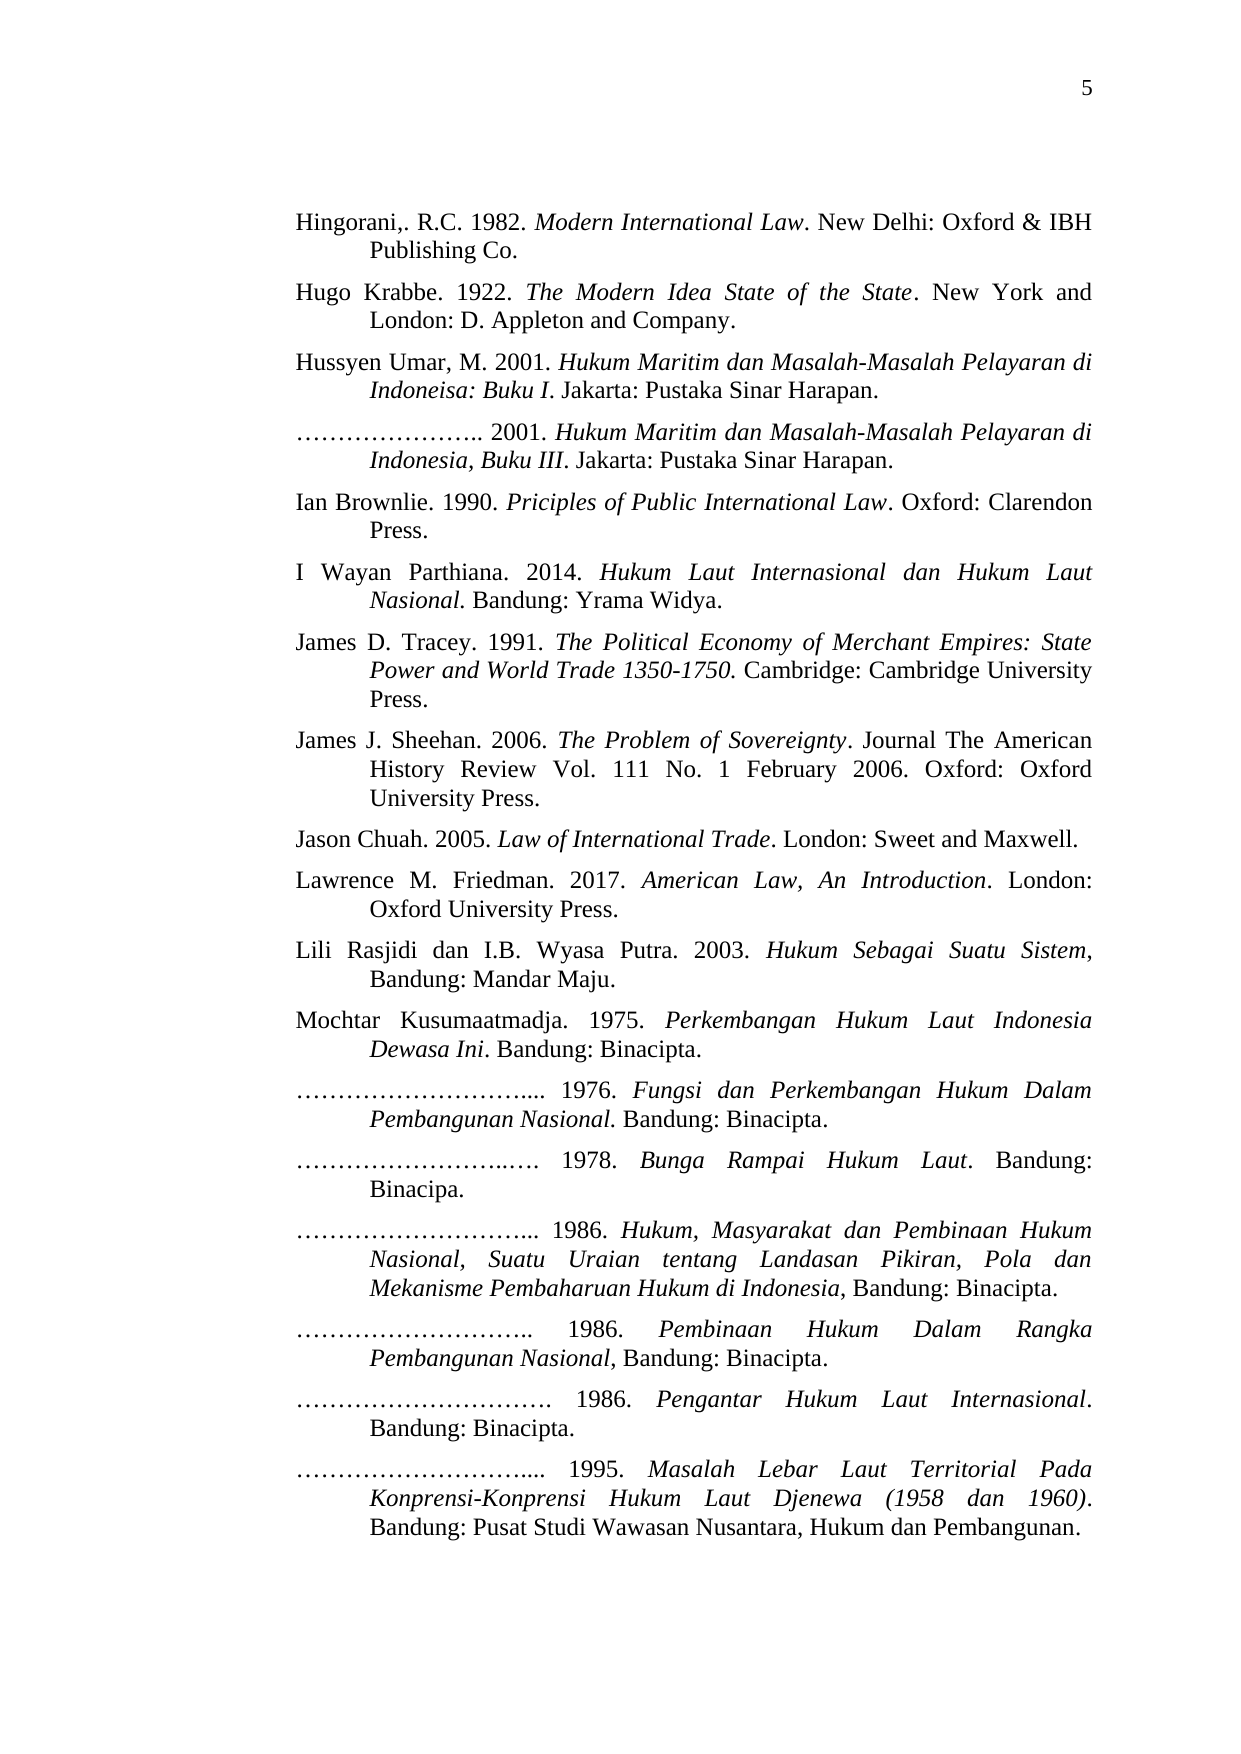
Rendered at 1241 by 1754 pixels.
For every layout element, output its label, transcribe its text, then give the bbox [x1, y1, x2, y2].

list ………………….. 2001. Hukum Maritim dan Masalah-Masalah Pelayaran di Indonesia, Buku III. Jakarta: Pustaka Sinar Harapan. [295, 417, 1092, 474]
list Ian Brownlie. 1990. Priciples of Public International Law. Oxford: Clarendon Press. [295, 487, 1092, 544]
list …………………………. 1986. Pengantar Hukum Laut Internasional. Bandung: Binacipta. [295, 1384, 1092, 1442]
list Hussyen Umar, M. 2001. Hukum Maritim dan Masalah-Masalah Pelayaran di Indoneisa: Buku I. Jakarta: Pustaka Sinar Harapan. [295, 347, 1092, 404]
list ……………………….... 1995. Masalah Lebar Laut Territorial Pada Konprensi-Konprensi Hukum Laut Djenewa (1958 dan 1960). Bandung: Pusat Studi Wawasan Nusantara, Hukum dan Pembangunan. [295, 1454, 1092, 1541]
list ……………………….. 1986. Pembinaan Hukum Dalam Rangka Pembangunan Nasional, Bandung: Binacipta. [295, 1314, 1092, 1372]
list Mochtar Kusumaatmadja. 1975. Perkembangan Hukum Laut Indonesia Dewasa Ini. Bandung: Binacipta. [295, 1006, 1092, 1063]
list Lili Rasjidi dan I.B. Wyasa Putra. 2003. Hukum Sebagai Suatu Sistem, Bandung: Mandar Maju. [295, 936, 1092, 993]
list James D. Tracey. 1991. The Political Economy of Merchant Empires: State Power and World Trade 1350-1750. Cambridge: Cambridge University Press. [295, 627, 1092, 713]
list Lawrence M. Friedman. 2017. American Law, An Introduction. London: Oxford University Press. [295, 866, 1092, 923]
list ………………………... 1986. Hukum, Masyarakat dan Pembinaan Hukum Nasional, Suatu Uraian tentang Landasan Pikiran, Pola dan Mekanisme Pembaharuan Hukum di Indonesia, Bandung: Binacipta. [295, 1216, 1092, 1302]
list I Wayan Parthiana. 2014. Hukum Laut Internasional dan Hukum Laut Nasional. Bandung: Yrama Widya. [295, 557, 1092, 614]
list ……………………….... 1976. Fungsi dan Perkembangan Hukum Dalam Pembangunan Nasional. Bandung: Binacipta. [295, 1076, 1092, 1133]
list Hugo Krabbe. 1922. The Modern Idea State of the State. New York and London: D. Appleton and Company. [295, 277, 1092, 334]
list James J. Sheehan. 2006. The Problem of Sovereignty. Journal The American History Review Vol. 111 No. 1 February 2006. Oxford: Oxford University Press. [295, 726, 1092, 812]
list ……………………..…. 1978. Bunga Rampai Hukum Laut. Bandung: Binacipa. [295, 1146, 1092, 1203]
list Hingorani,. R.C. 1982. Modern International Law. New Delhi: Oxford & IBH Publishing Co. [295, 207, 1092, 264]
list Jason Chuah. 2005. Law of International Trade. London: Sweet and Maxwell. [295, 824, 1092, 853]
